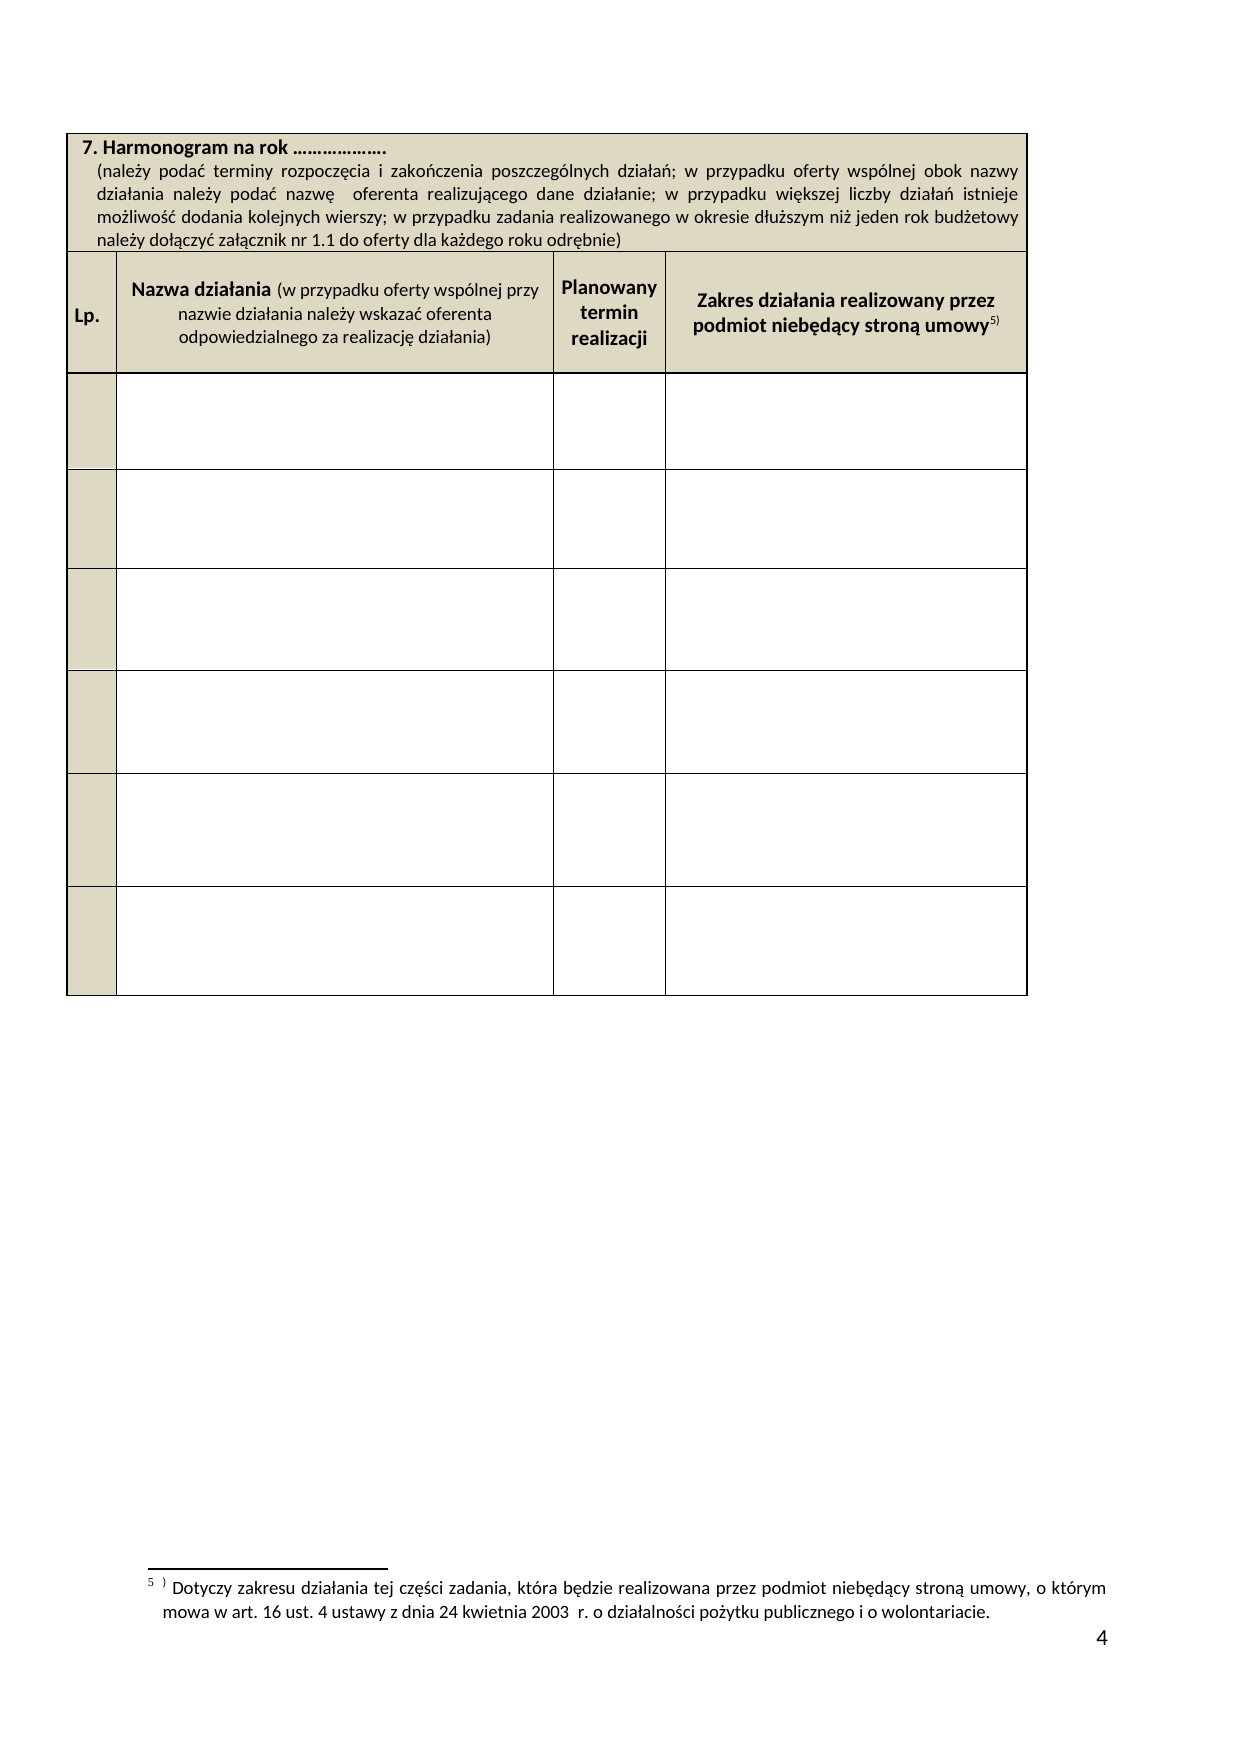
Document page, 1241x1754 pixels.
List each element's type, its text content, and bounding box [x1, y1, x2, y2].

table_cell [554, 671, 665, 773]
table_cell [554, 569, 665, 669]
table_cell Lp. [68, 300, 116, 372]
table_cell [554, 470, 665, 568]
table_cell Nazwa działania (w przypadku oferty wspólnej przy nazwie działania należy wskazać oferenta odpowiedzialnego za realizację działania) [117, 252, 553, 372]
table_cell [666, 374, 1026, 468]
table_cell [117, 430, 553, 468]
table_cell [117, 671, 553, 773]
table_cell [68, 252, 116, 300]
table_cell [554, 887, 665, 995]
table_cell [117, 569, 553, 669]
table_cell [68, 887, 116, 995]
table_cell [68, 374, 116, 430]
table_cell [666, 470, 1026, 568]
table_cell [117, 470, 553, 568]
table_cell [68, 430, 116, 468]
table_cell [554, 374, 665, 430]
table_cell [117, 374, 553, 430]
table_cell [117, 774, 553, 886]
table_cell [68, 470, 116, 568]
table_cell [68, 774, 116, 886]
table_cell [666, 671, 1026, 773]
table_cell [68, 671, 116, 773]
table_cell [666, 887, 1026, 995]
table_cell [666, 774, 1026, 886]
table_cell Zakres działania realizowany przez podmiot niebędący stroną umowy) [666, 252, 1026, 372]
table_cell [554, 430, 665, 468]
table_cell [117, 887, 553, 995]
table_cell Planowany termin realizacji [554, 252, 665, 372]
table_cell [554, 774, 665, 886]
table_cell [68, 569, 116, 669]
table_cell [666, 569, 1026, 669]
table_header 7. Harmonogram na rok ………………. (należy podać terminy rozpoczęcia i zakończenia poszczególnych działań; w przypadku oferty wspólnej obok nazwy działania należy podać nazwę oferenta realizującego dane działanie; w przypadku większej liczby działań istnieje możliwość dodania kolejnych wierszy; w przypadku zadania realizowanego w okresie dłuższym niż jeden rok budżetowy należy dołączyć załącznik nr 1.1 do oferty dla każdego roku odrębnie) [68, 134, 1026, 251]
